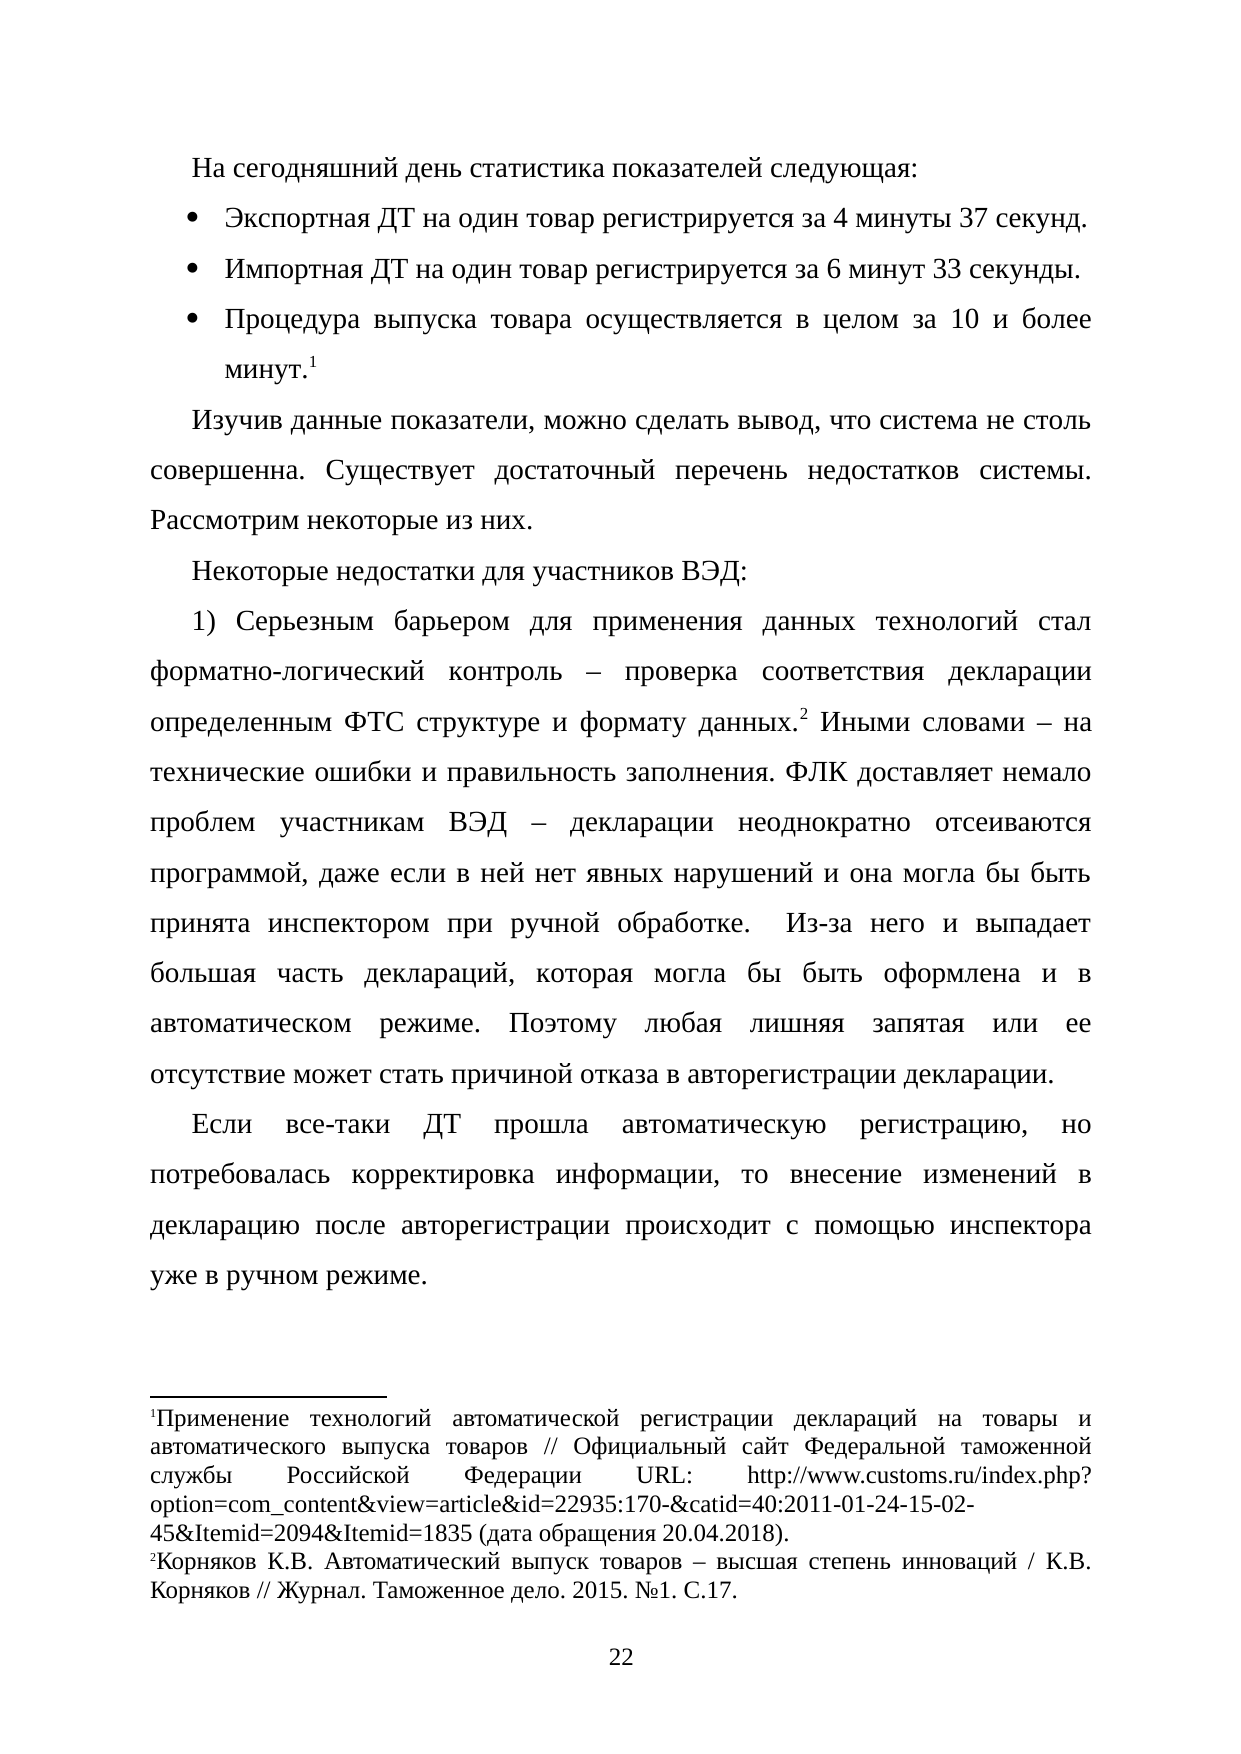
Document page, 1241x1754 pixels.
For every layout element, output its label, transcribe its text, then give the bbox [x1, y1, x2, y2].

text Изучив данные показатели, можно сделать вывод, что система не столь совершенна. Существует достаточный перечень недостатков системы. Рассмотрим некоторые из них. [150, 402, 1092, 536]
list Экспортная ДТ на один товар регистрируется за 4 минуты 37 секунд. [187, 200, 1092, 234]
text На сегодняшний день статистика показателей следующая: [150, 150, 1092, 183]
text 1) Серьезным барьером для применения данных технологий стал форматно-логический контроль – проверка соответствия декларации определенным ФТС структуре и формату данных. Иными словами – на технические ошибки и правильность заполнения. ФЛК доставляет немало проблем участникам ВЭД – декларации неоднократно отсеиваются программой, даже если в ней нет явных нарушений и она могла бы быть принята инспектором при ручной обработке. Из-за него и выпадает большая часть деклараций, которая могла бы быть оформлена и в автоматическом режиме. Поэтому любая лишняя запятая или ее отсутствие может стать причиной отказа в авторегистрации декларации. [150, 603, 1092, 1089]
list Процедура выпуска товара осуществляется в целом за 10 и более минут. [187, 301, 1092, 385]
text Некоторые недостатки для участников ВЭД: [150, 553, 1092, 586]
list Импортная ДТ на один товар регистрируется за 6 минут 33 секунды. [187, 251, 1092, 284]
text Если все-таки ДТ прошла автоматическую регистрацию, но потребовалась корректировка информации, то внесение изменений в декларацию после авторегистрации происходит с помощью инспектора уже в ручном режиме. [150, 1106, 1092, 1291]
